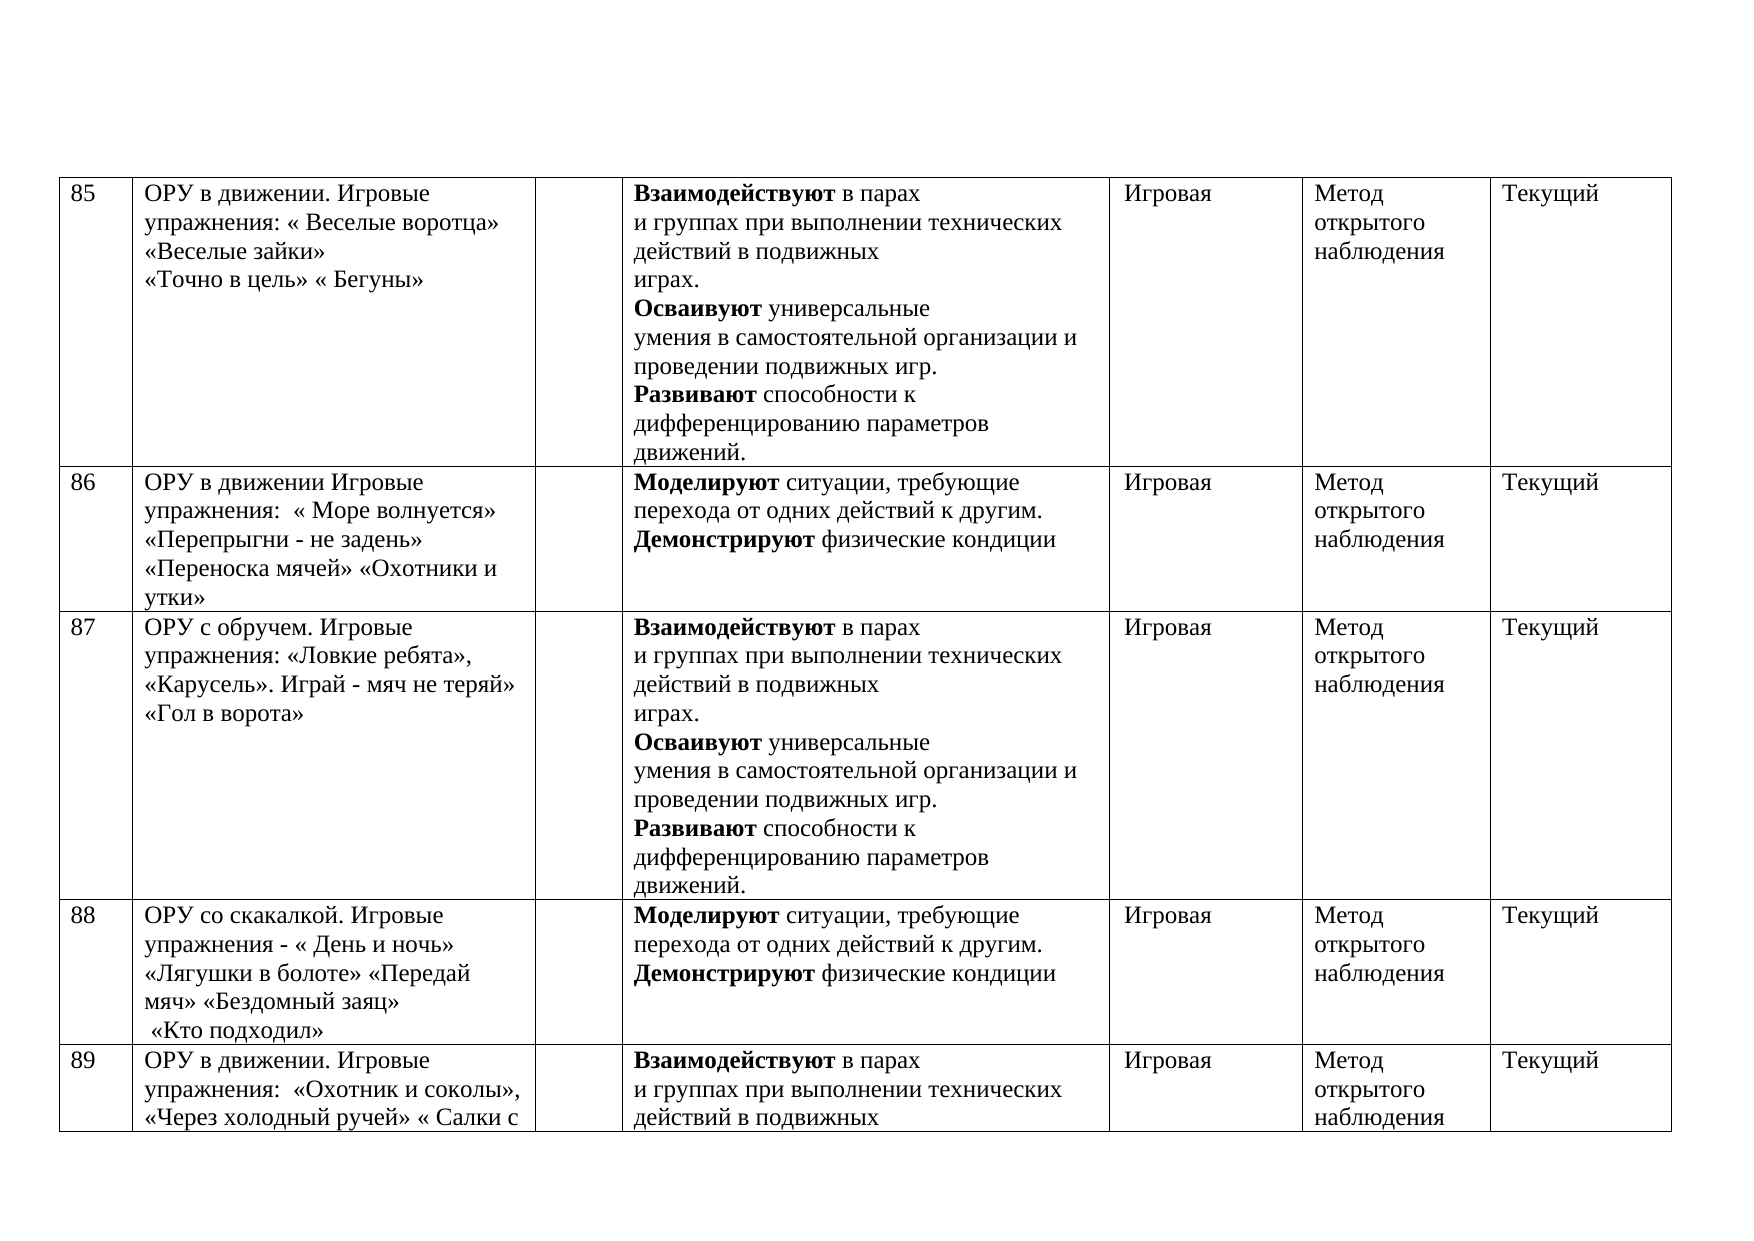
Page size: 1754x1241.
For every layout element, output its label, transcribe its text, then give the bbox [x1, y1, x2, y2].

table_cell Метод открытого наблюдения [1303, 900, 1490, 1044]
table_cell Игровая [1110, 900, 1302, 1044]
table_cell Текущий [1491, 178, 1671, 466]
table_cell Игровая [1110, 612, 1302, 899]
table_cell [536, 178, 622, 466]
table_cell Игровая [1110, 467, 1302, 611]
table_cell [1303, 1045, 1490, 1131]
table_cell Взаимодействуют в парах и группах при выполнении технических действий в подвижных играх. Осваивуют универсальные умения в самостоятельной организации и проведении подвижных игр. Развивают способности к дифференцированию параметров движений. [623, 178, 1109, 466]
table_cell Игровая [1110, 1045, 1302, 1131]
table_cell Взаимодействуют в парах и группах при выполнении технических действий в подвижных играх. Осваивуют универсальные умения в самостоятельной организации и проведении подвижных игр. Развивают способности к дифференцированию параметров движений. [623, 612, 1109, 899]
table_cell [1303, 178, 1490, 466]
table_cell Текущий [1491, 467, 1671, 611]
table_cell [133, 1045, 535, 1131]
table_cell ОРУ с обручем. Игровые упражнения: «Ловкие ребята», «Карусель». Играй - мяч не теряй» «Гол в ворота» [133, 612, 535, 899]
table_cell ОРУ в движении Игровые упражнения: « Море волнуется» «Перепрыгни - не задень» «Переноска мячей» «Охотники и утки» [133, 467, 535, 611]
table_cell ОРУ в движении. Игровые упражнения: « Веселые воротца» «Веселые зайки» «Точно в цель» « Бегуны» [133, 178, 535, 466]
table_cell Игровая [1110, 178, 1302, 466]
table_cell 87 [60, 612, 132, 899]
table_cell Текущий [1491, 612, 1671, 899]
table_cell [623, 1045, 1109, 1131]
table_cell [536, 1045, 622, 1131]
table_cell Метод открытого наблюдения [1303, 612, 1490, 899]
table_cell 89 [60, 1045, 132, 1131]
table_cell Текущий [1491, 1045, 1671, 1131]
table_cell 85 [60, 178, 132, 466]
table_cell Текущий [1491, 900, 1671, 1044]
table_cell [536, 900, 622, 1044]
table_cell 88 [60, 900, 132, 1044]
table_cell Моделируют ситуации, требующие перехода от одних действий к другим. Демонстрируют физические кондиции [623, 467, 1109, 611]
table_cell Метод открытого наблюдения [1303, 467, 1490, 611]
table_cell ОРУ со скакалкой. Игровые упражнения - « День и ночь» «Лягушки в болоте» «Передай мяч» «Бездомный заяц» «Кто подходил» [133, 900, 535, 1044]
table_cell [536, 467, 622, 611]
table_cell Моделируют ситуации, требующие перехода от одних действий к другим. Демонстрируют физические кондиции [623, 900, 1109, 1044]
table_cell 86 [60, 467, 132, 611]
table_cell [536, 612, 622, 899]
